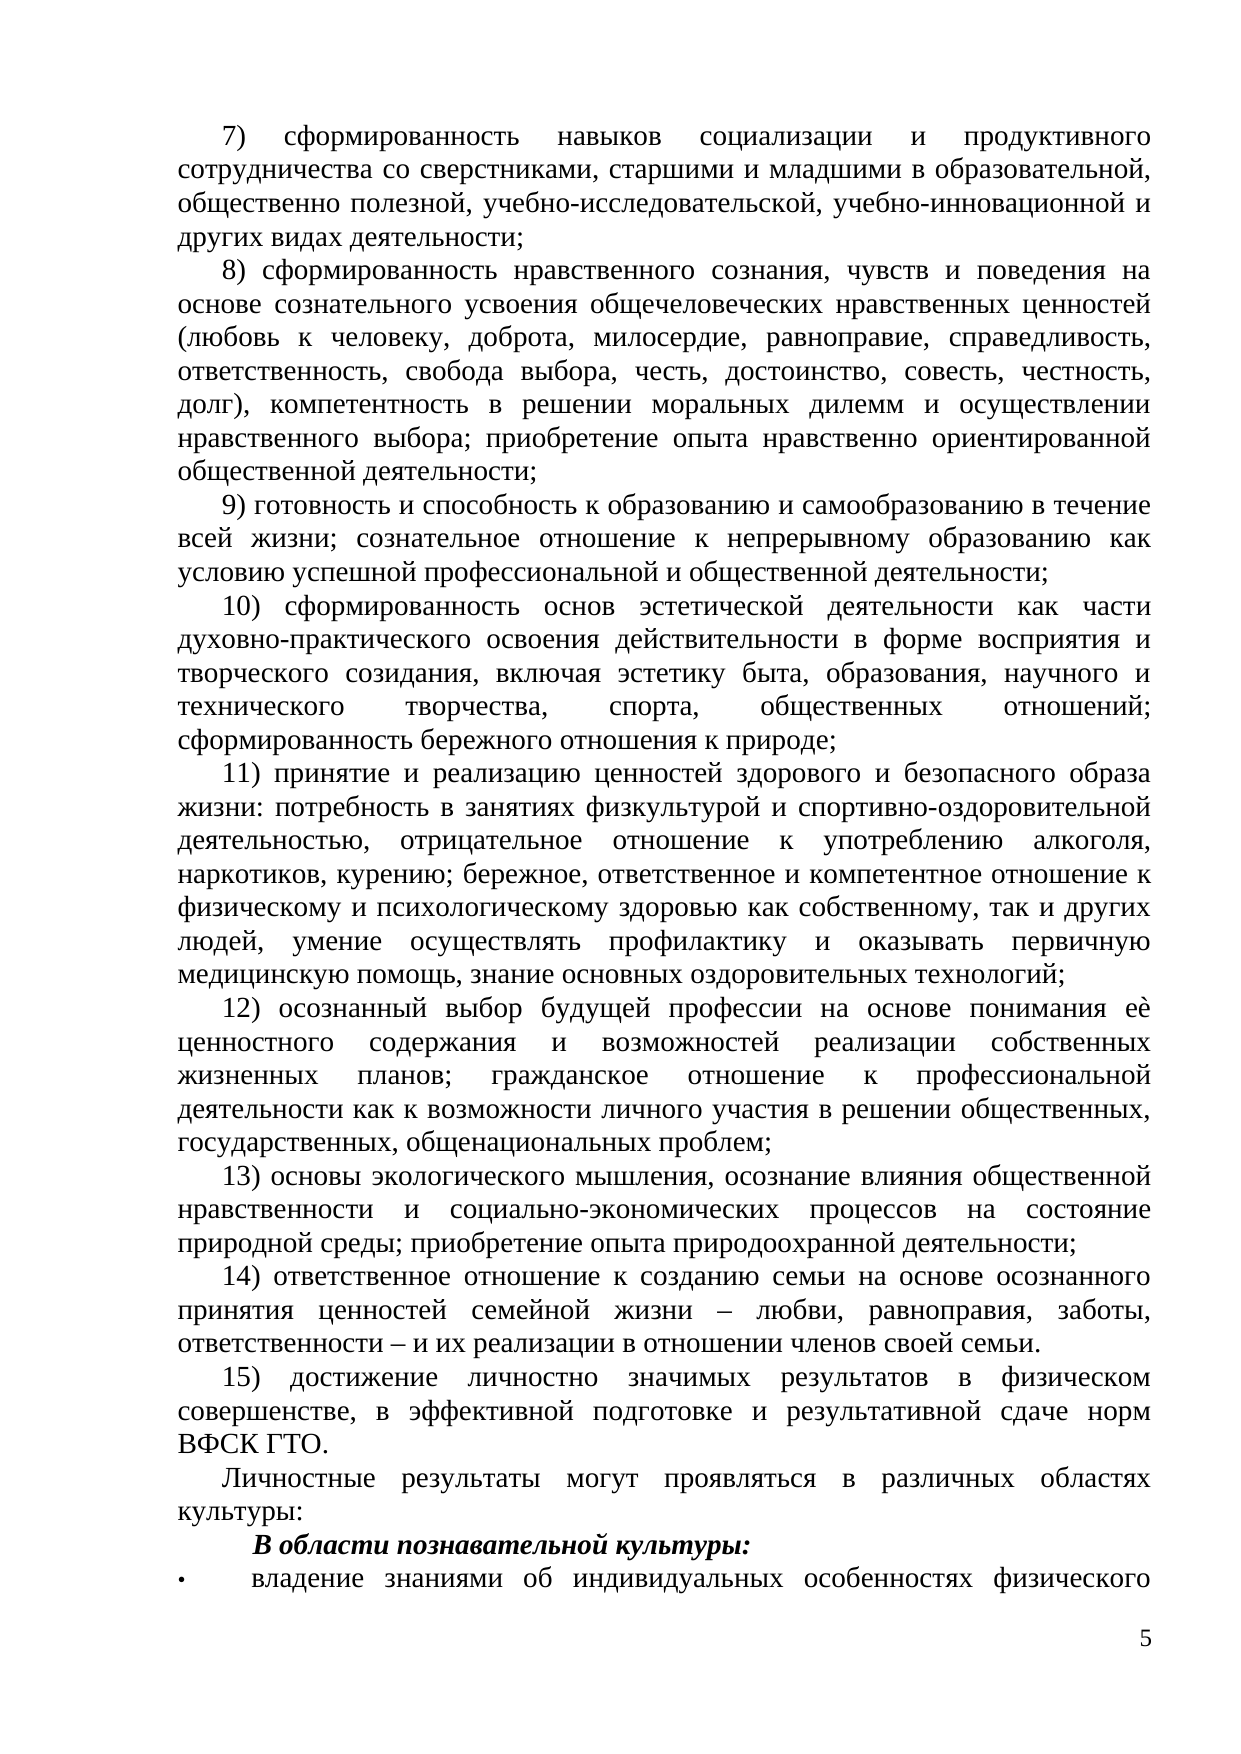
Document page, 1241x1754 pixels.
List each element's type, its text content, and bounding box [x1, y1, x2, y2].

text 10) сформированность основ эстетической деятельности как части духовно-практического освоения действительности в форме восприятия и творческого созидания, включая эстетику быта, образования, научного и технического творчества, спорта, общественных отношений; сформированность бережного отношения к природе; [177, 588, 1152, 755]
text 14) ответственное отношение к созданию семьи на основе осознанного принятия ценностей семейной жизни – любви, равноправия, заботы, ответственности – и их реализации в отношении членов своей семьи. [177, 1258, 1152, 1359]
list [177, 1560, 1152, 1594]
text 13) основы экологического мышления, осознание влияния общественной нравственности и социально-экономических процессов на состояние природной среды; приобретение опыта природоохранной деятельности; [177, 1158, 1152, 1258]
text В области познавательной культуры: [177, 1527, 1152, 1560]
text 8) сформированность нравственного сознания, чувств и поведения на основе сознательного усвоения общечеловеческих нравственных ценностей (любовь к человеку, доброта, милосердие, равноправие, справедливость, ответственность, свобода выбора, честь, достоинство, совесть, честность, долг), компетентность в решении моральных дилемм и осуществлении нравственного выбора; приобретение опыта нравственно ориентированной общественной деятельности; [177, 252, 1152, 487]
text 12) осознанный выбор будущей профессии на основе понимания еѐ ценностного содержания и возможностей реализации собственных жизненных планов; гражданское отношение к профессиональной деятельности как к возможности личного участия в решении общественных, государственных, общенациональных проблем; [177, 990, 1152, 1158]
text 11) принятие и реализацию ценностей здорового и безопасного образа жизни: потребность в занятиях физкультурой и спортивно-оздоровительной деятельностью, отрицательное отношение к употреблению алкоголя, наркотиков, курению; бережное, ответственное и компетентное отношение к физическому и психологическому здоровью как собственному, так и других людей, умение осуществлять профилактику и оказывать первичную медицинскую помощь, знание основных оздоровительных технологий; [177, 755, 1152, 990]
text 9) готовность и способность к образованию и самообразованию в течение всей жизни; сознательное отношение к непрерывному образованию как условию успешной профессиональной и общественной деятельности; [177, 487, 1152, 588]
text Личностные результаты могут проявляться в различных областях культуры: [177, 1460, 1152, 1527]
text 15) достижение личностно значимых результатов в физическом совершенстве, в эффективной подготовке и результативной сдаче норм ВФСК ГТО. [177, 1359, 1152, 1460]
text 7) сформированность навыков социализации и продуктивного сотрудничества со сверстниками, старшими и младшими в образовательной, общественно полезной, учебно-исследовательской, учебно-инновационной и других видах деятельности; [177, 118, 1152, 252]
